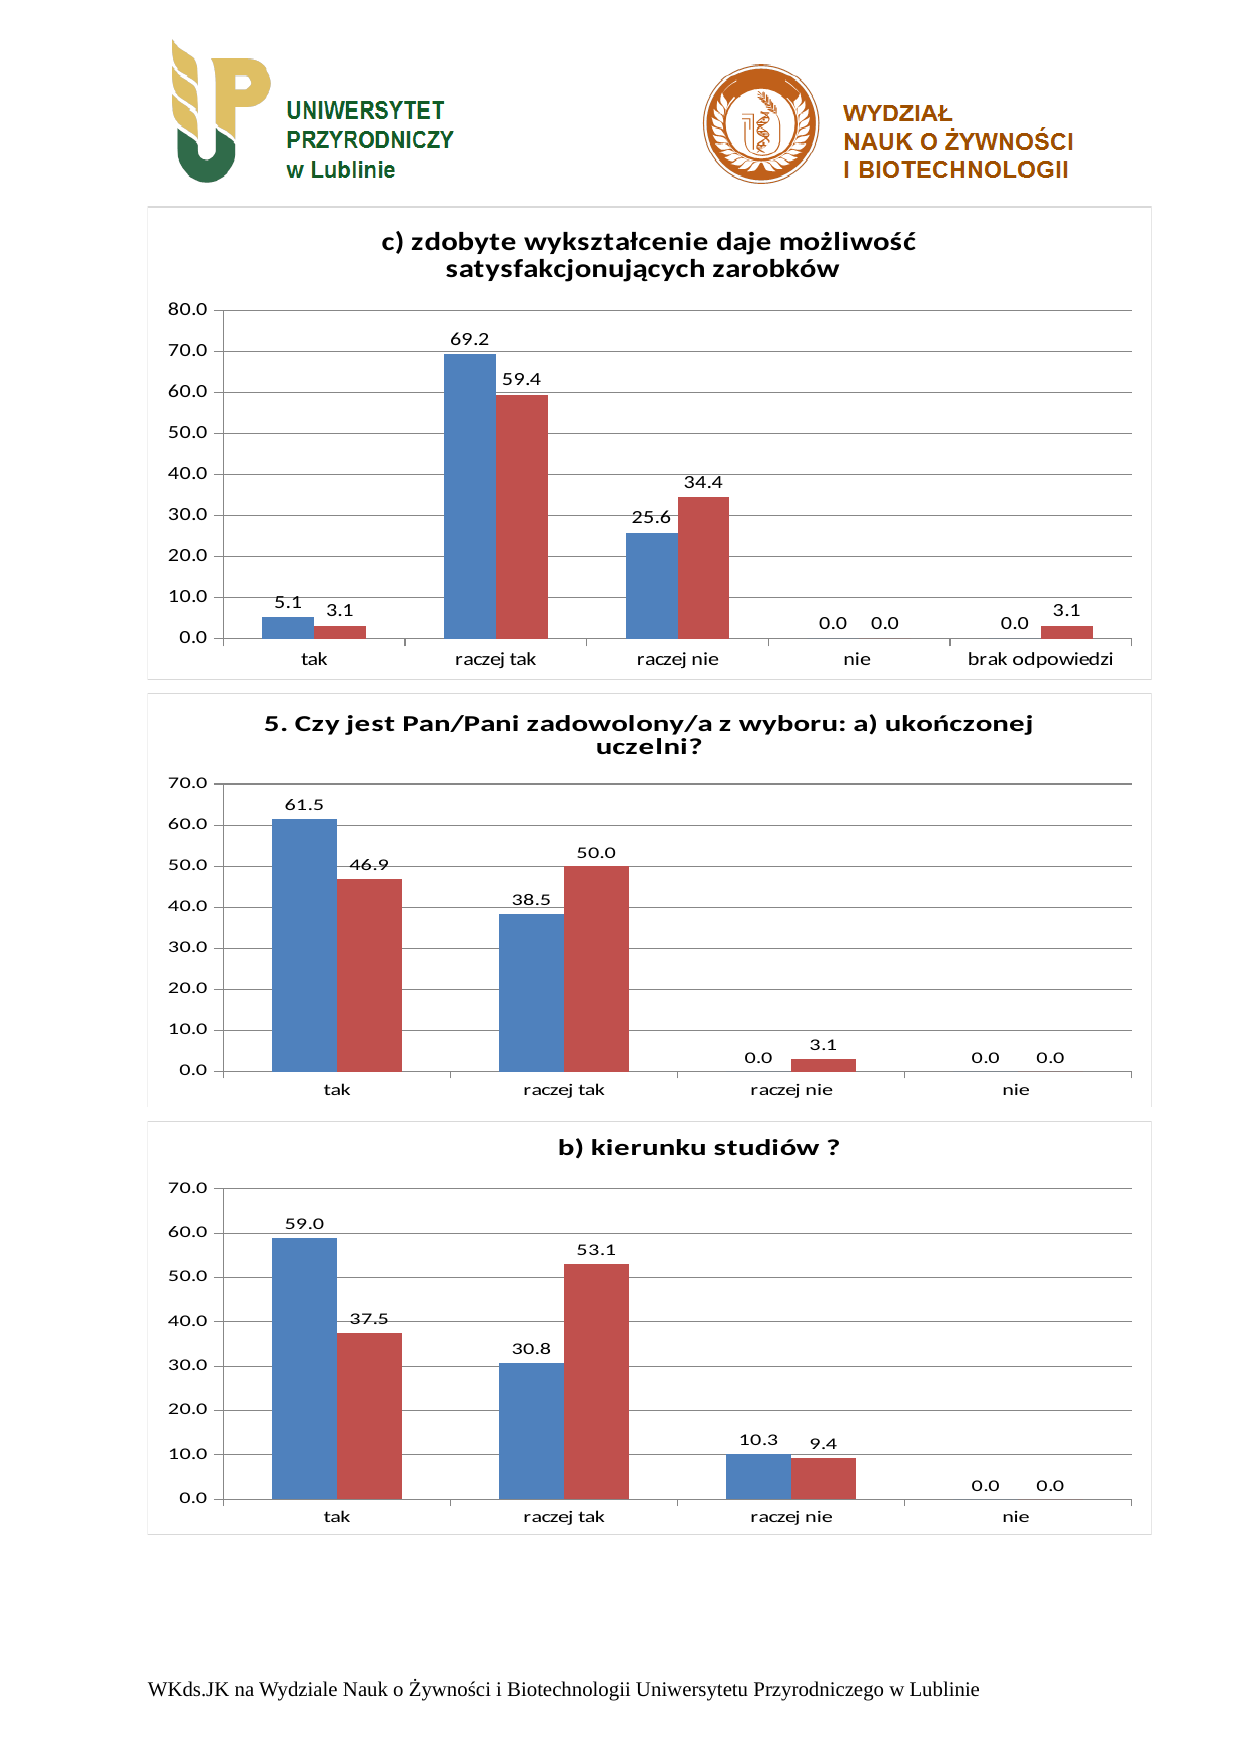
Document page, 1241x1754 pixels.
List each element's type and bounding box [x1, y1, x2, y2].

picture [666, 37, 1079, 191]
picture [168, 29, 511, 191]
